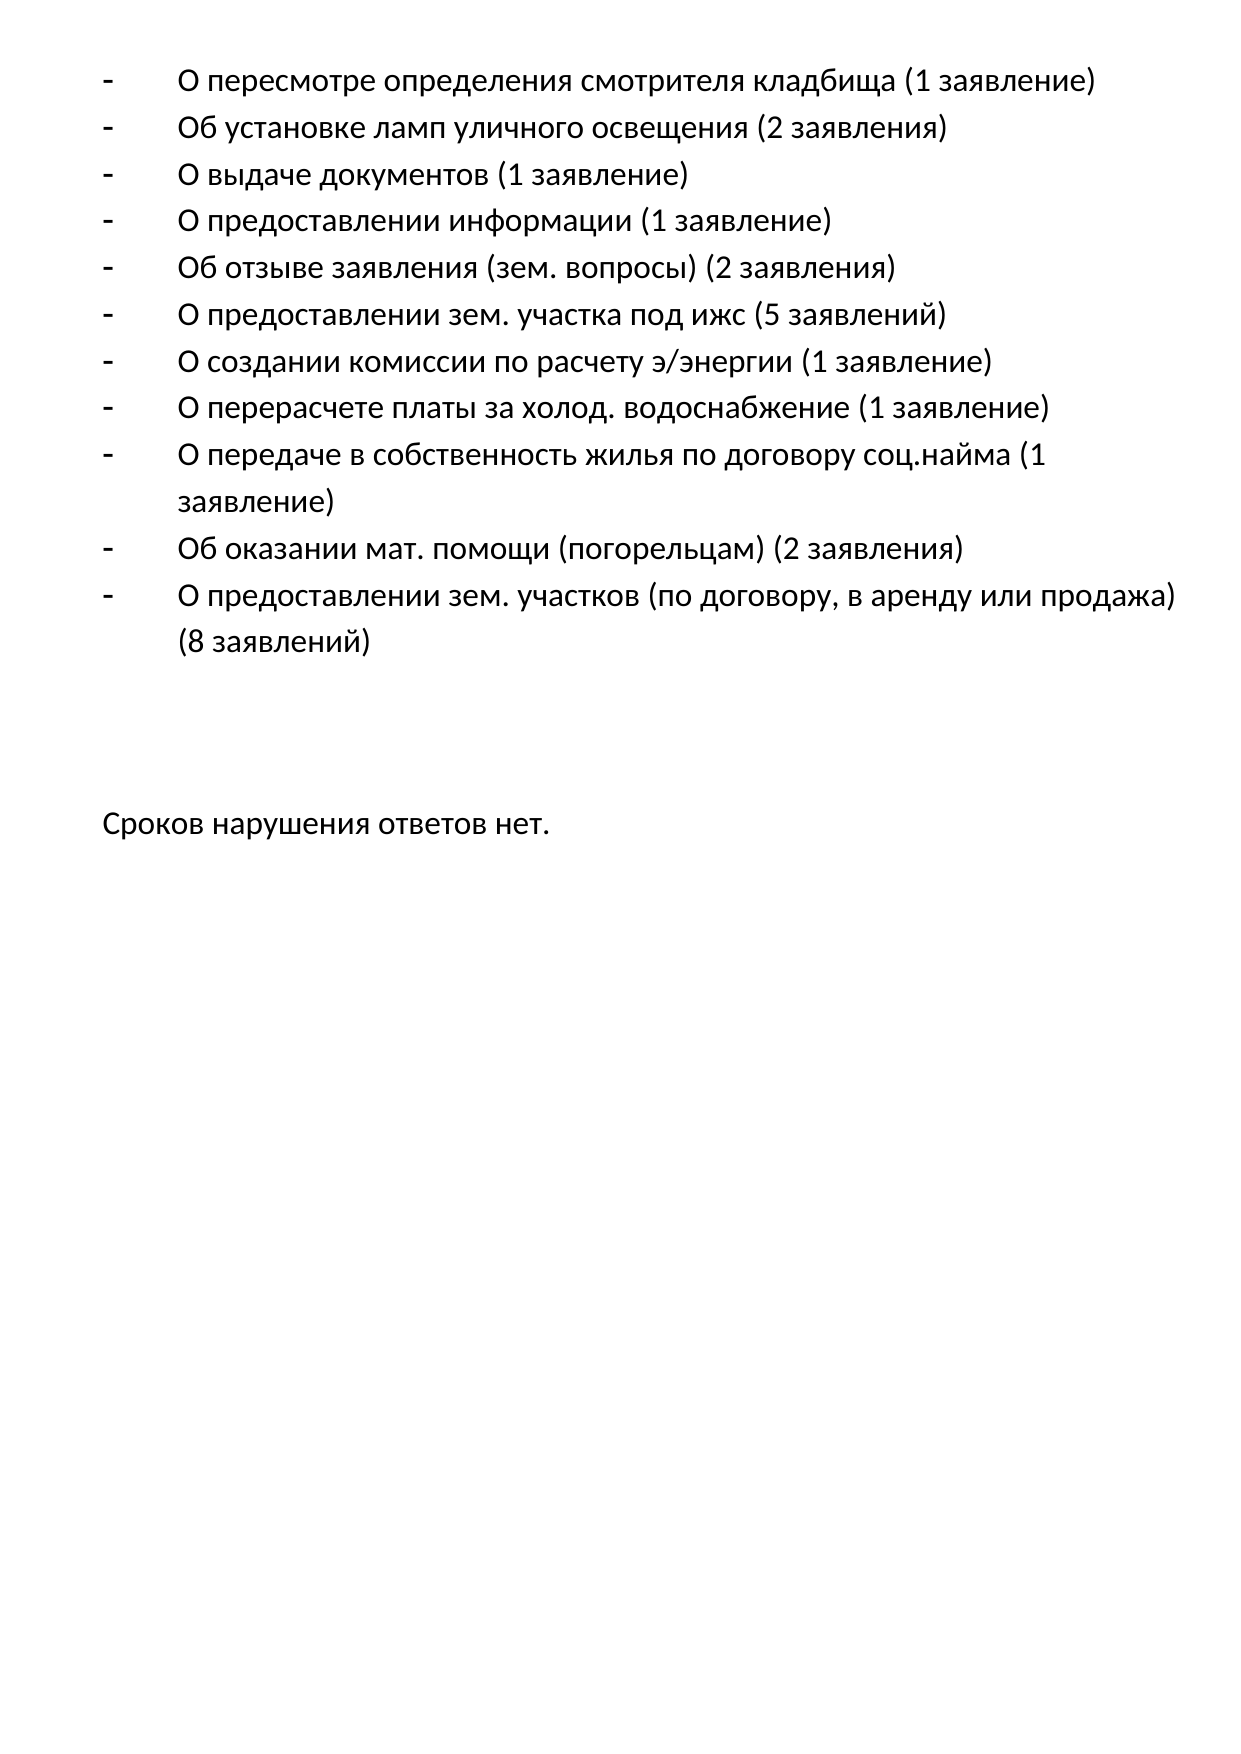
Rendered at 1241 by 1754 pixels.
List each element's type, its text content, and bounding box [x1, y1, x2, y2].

list О предоставлении зем. участков (по договору, в аренду или продажа) (8 заявлений) [102, 573, 1181, 661]
list Об отзыве заявления (зем. вопросы) (2 заявления) [102, 246, 1181, 287]
list Об установке ламп уличного освещения (2 заявления) [102, 106, 1181, 147]
list О перерасчете платы за холод. водоснабжение (1 заявление) [102, 386, 1181, 427]
list О предоставлении зем. участка под ижс (5 заявлений) [102, 293, 1181, 334]
list Об оказании мат. помощи (погорельцам) (2 заявления) [102, 527, 1181, 567]
list О создании комиссии по расчету э/энергии (1 заявление) [102, 340, 1181, 380]
list О предоставлении информации (1 заявление) [102, 199, 1181, 240]
list О выдаче документов (1 заявление) [102, 153, 1181, 193]
list О передаче в собственность жилья по договору соц.найма (1 заявление) [102, 433, 1181, 521]
text Сроков нарушения ответов нет. [102, 802, 1181, 843]
list О пересмотре определения смотрителя кладбища (1 заявление) [102, 59, 1181, 100]
